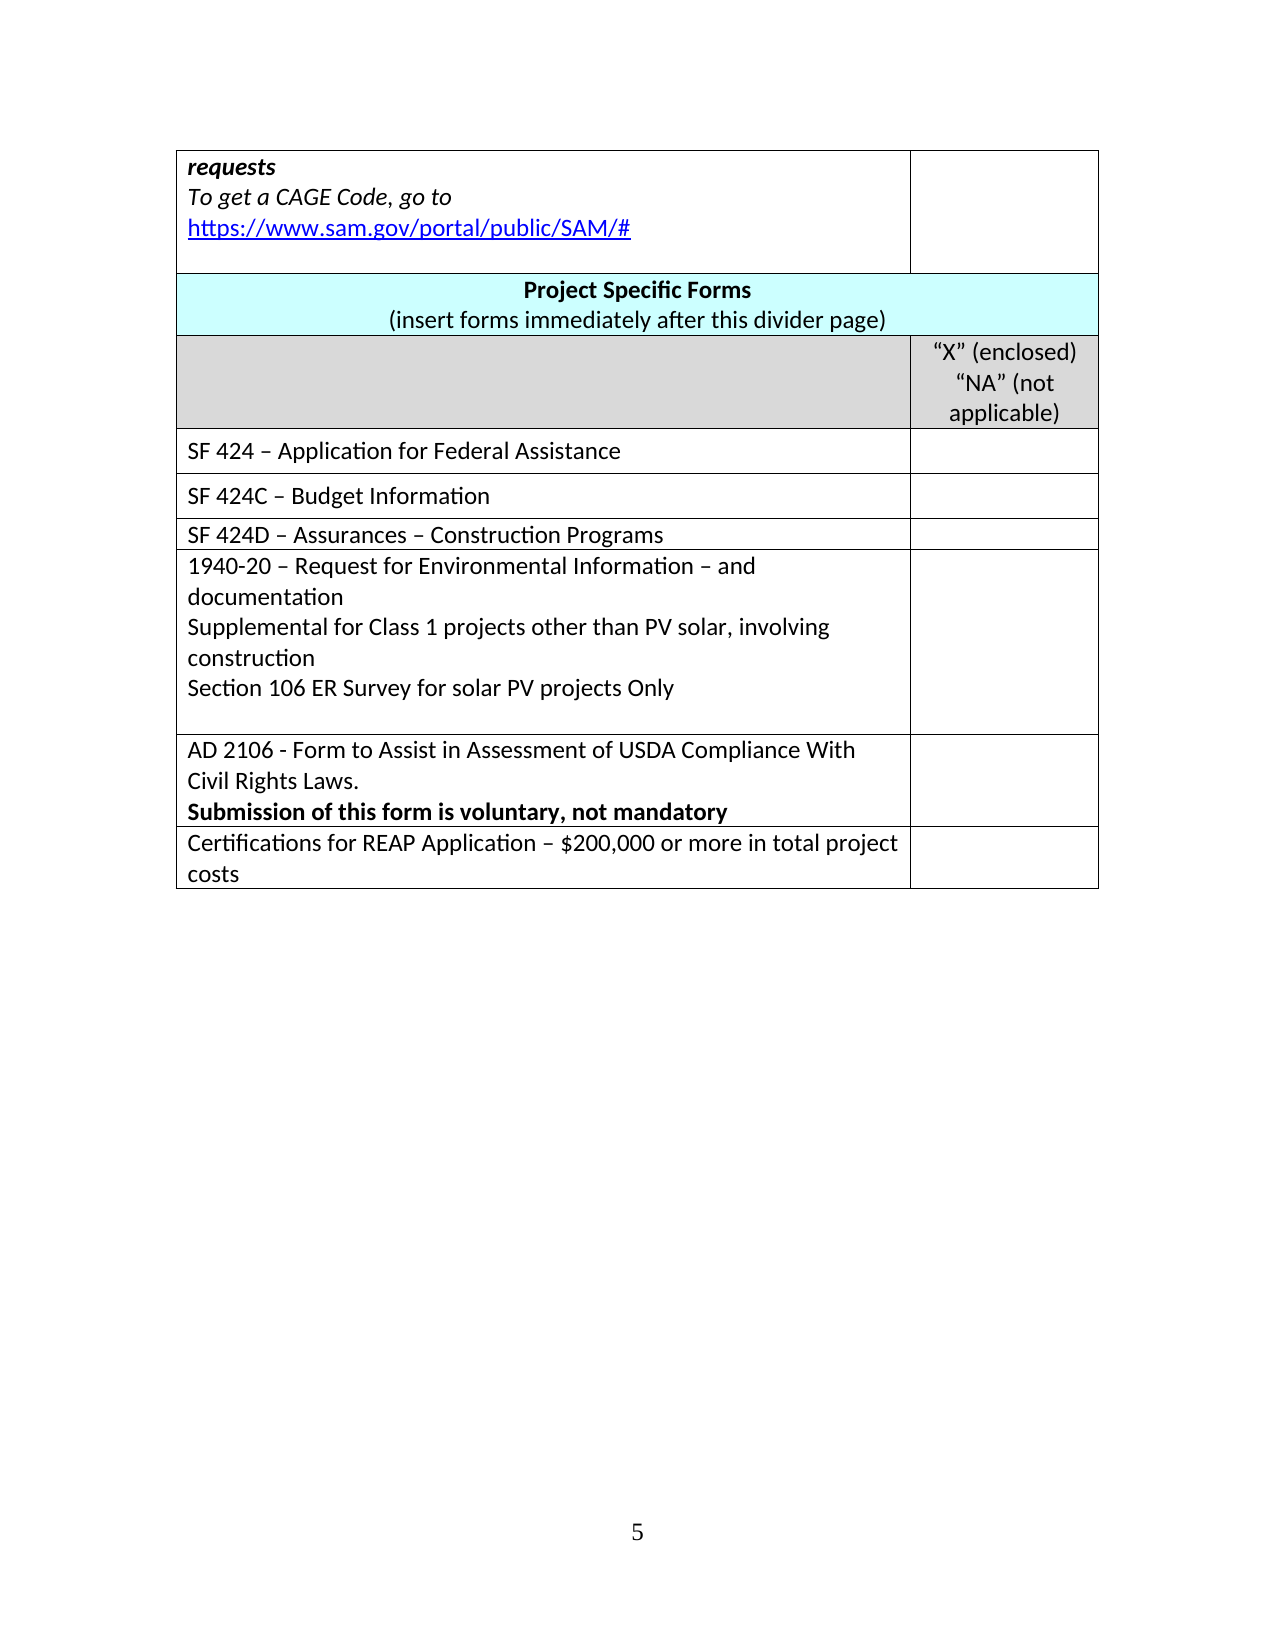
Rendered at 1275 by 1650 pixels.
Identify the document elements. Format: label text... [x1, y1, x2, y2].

table_cell [911, 735, 1098, 826]
table_cell [911, 827, 1098, 888]
table_cell AD 2106 - Form to Assist in Assessment of USDA Compliance With Civil Rights Laws. Submission of this form is voluntary, not mandatory [177, 735, 910, 826]
table_cell 1940-20 – Request for Environmental Information – and documentation Supplemental for Class 1 projects other than PV solar, involving construction Section 106 ER Survey for solar PV projects Only [177, 550, 910, 733]
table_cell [177, 151, 910, 273]
table_cell SF 424C – Budget Information [177, 474, 910, 518]
table_cell [911, 519, 1098, 549]
table_cell [911, 550, 1098, 733]
table_cell [911, 429, 1098, 473]
table_cell [177, 336, 910, 428]
table_cell Certifications for REAP Application – $200,000 or more in total project costs [177, 827, 910, 888]
table_cell SF 424D – Assurances – Construction Programs [177, 519, 910, 549]
table_cell “X” (enclosed) “NA” (not applicable) [911, 336, 1098, 428]
table_cell [911, 474, 1098, 518]
table_cell [911, 151, 1098, 273]
table_cell SF 424 – Application for Federal Assistance [177, 429, 910, 473]
table_cell Project Specific Forms (insert forms immediately after this divider page) [177, 274, 1098, 335]
